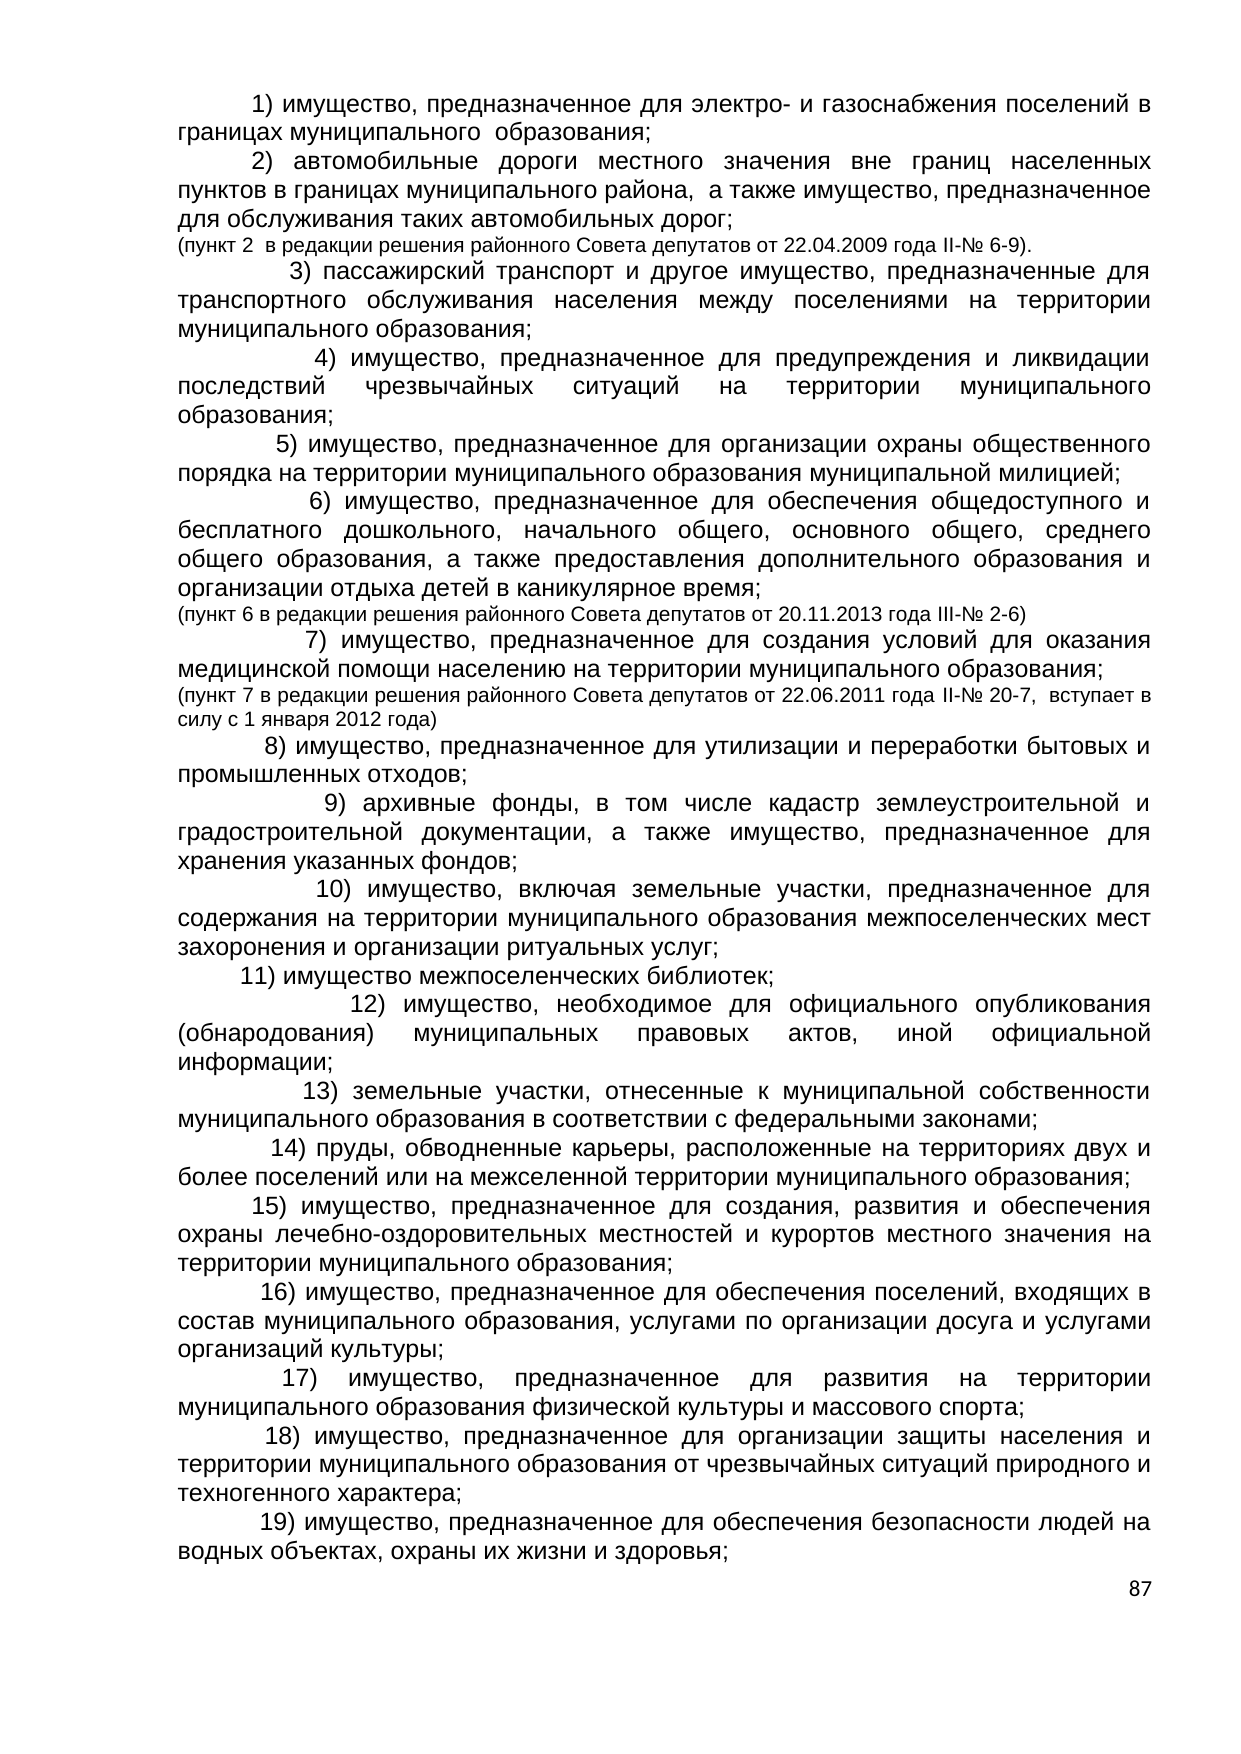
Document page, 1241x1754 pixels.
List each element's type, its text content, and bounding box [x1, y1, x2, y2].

text 5) имущество, предназначенное для организации охраны общественного порядка на территории муниципального образования муниципальной милицией; [177, 429, 1152, 486]
text 2) автомобильные дороги местного значения вне границ населенных пунктов в границах муниципального района, а также имущество, предназначенное для обслуживания таких автомобильных дорог; [177, 146, 1152, 232]
text 15) имущество, предназначенное для создания, развития и обеспечения охраны лечебно-оздоровительных местностей и курортов местного значения на территории муниципального образования; [177, 1191, 1152, 1277]
text (пункт 6 в редакции решения районного Совета депутатов от 20.11.2013 года III-№ 2-6) [177, 601, 1152, 625]
text 3) пассажирский транспорт и другое имущество, предназначенные для транспортного обслуживания населения между поселениями на территории муниципального образования; [177, 256, 1152, 343]
text 16) имущество, предназначенное для обеспечения поселений, входящих в состав муниципального образования, услугами по организации досуга и услугами организаций культуры; [177, 1277, 1152, 1363]
text 9) архивные фонды, в том числе кадастр землеустроительной и градостроительной документации, а также имущество, предназначенное для хранения указанных фондов; [177, 788, 1152, 874]
text 14) пруды, обводненные карьеры, расположенные на территориях двух и более поселений или на межселенной территории муниципального образования; [177, 1133, 1152, 1191]
text 19) имущество, предназначенное для обеспечения безопасности людей на водных объектах, охраны их жизни и здоровья; [177, 1507, 1152, 1564]
text 18) имущество, предназначенное для организации защиты населения и территории муниципального образования от чрезвычайных ситуаций природного и техногенного характера; [177, 1421, 1152, 1507]
text 11) имущество межпоселенческих библиотек; [177, 961, 1152, 989]
text (пункт 7 в редакции решения районного Совета депутатов от 22.06.2011 года II-№ 20-7, вступает в силу с 1 января 2012 года) [177, 683, 1152, 731]
text 10) имущество, включая земельные участки, предназначенное для содержания на территории муниципального образования межпоселенческих мест захоронения и организации ритуальных услуг; [177, 874, 1152, 961]
text 1) имущество, предназначенное для электро- и газоснабжения поселений в границах муниципального образования; [177, 89, 1152, 146]
text 8) имущество, предназначенное для утилизации и переработки бытовых и промышленных отходов; [177, 731, 1152, 788]
text 4) имущество, предназначенное для предупреждения и ликвидации последствий чрезвычайных ситуаций на территории муниципального образования; [177, 343, 1152, 429]
text 6) имущество, предназначенное для обеспечения общедоступного и бесплатного дошкольного, начального общего, основного общего, среднего общего образования, а также предоставления дополнительного образования и организации отдыха детей в каникулярное время; [177, 486, 1152, 601]
text (пункт 2 в редакции решения районного Совета депутатов от 22.04.2009 года II-№ 6-9). [177, 232, 1152, 256]
text 7) имущество, предназначенное для создания условий для оказания медицинской помощи населению на территории муниципального образования; [177, 625, 1152, 683]
text 13) земельные участки, отнесенные к муниципальной собственности муниципального образования в соответствии с федеральными законами; [177, 1076, 1152, 1133]
text 12) имущество, необходимое для официального опубликования (обнародования) муниципальных правовых актов, иной официальной информации; [177, 989, 1152, 1076]
text 17) имущество, предназначенное для развития на территории муниципального образования физической культуры и массового спорта; [177, 1363, 1152, 1421]
